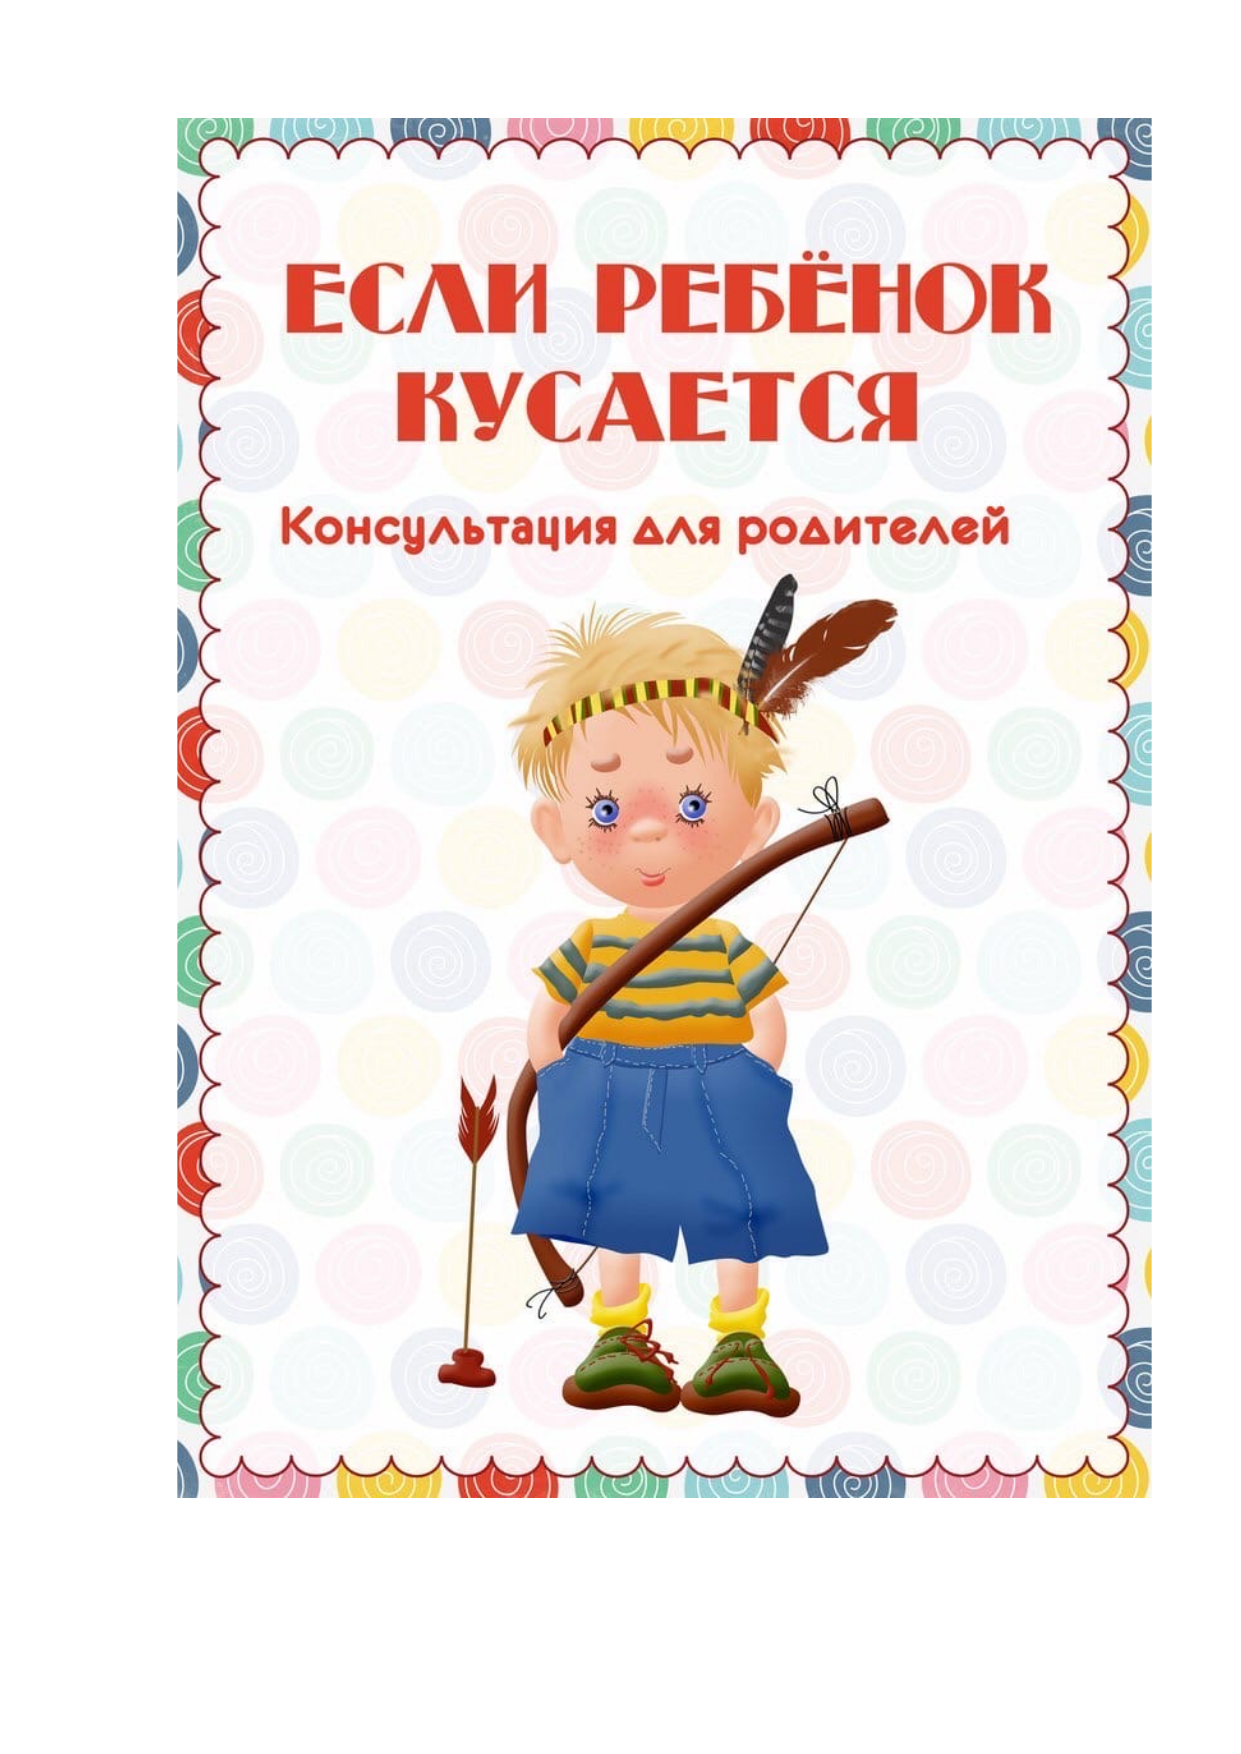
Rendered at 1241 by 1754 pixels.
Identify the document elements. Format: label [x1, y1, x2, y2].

picture [177, 118, 1152, 1498]
